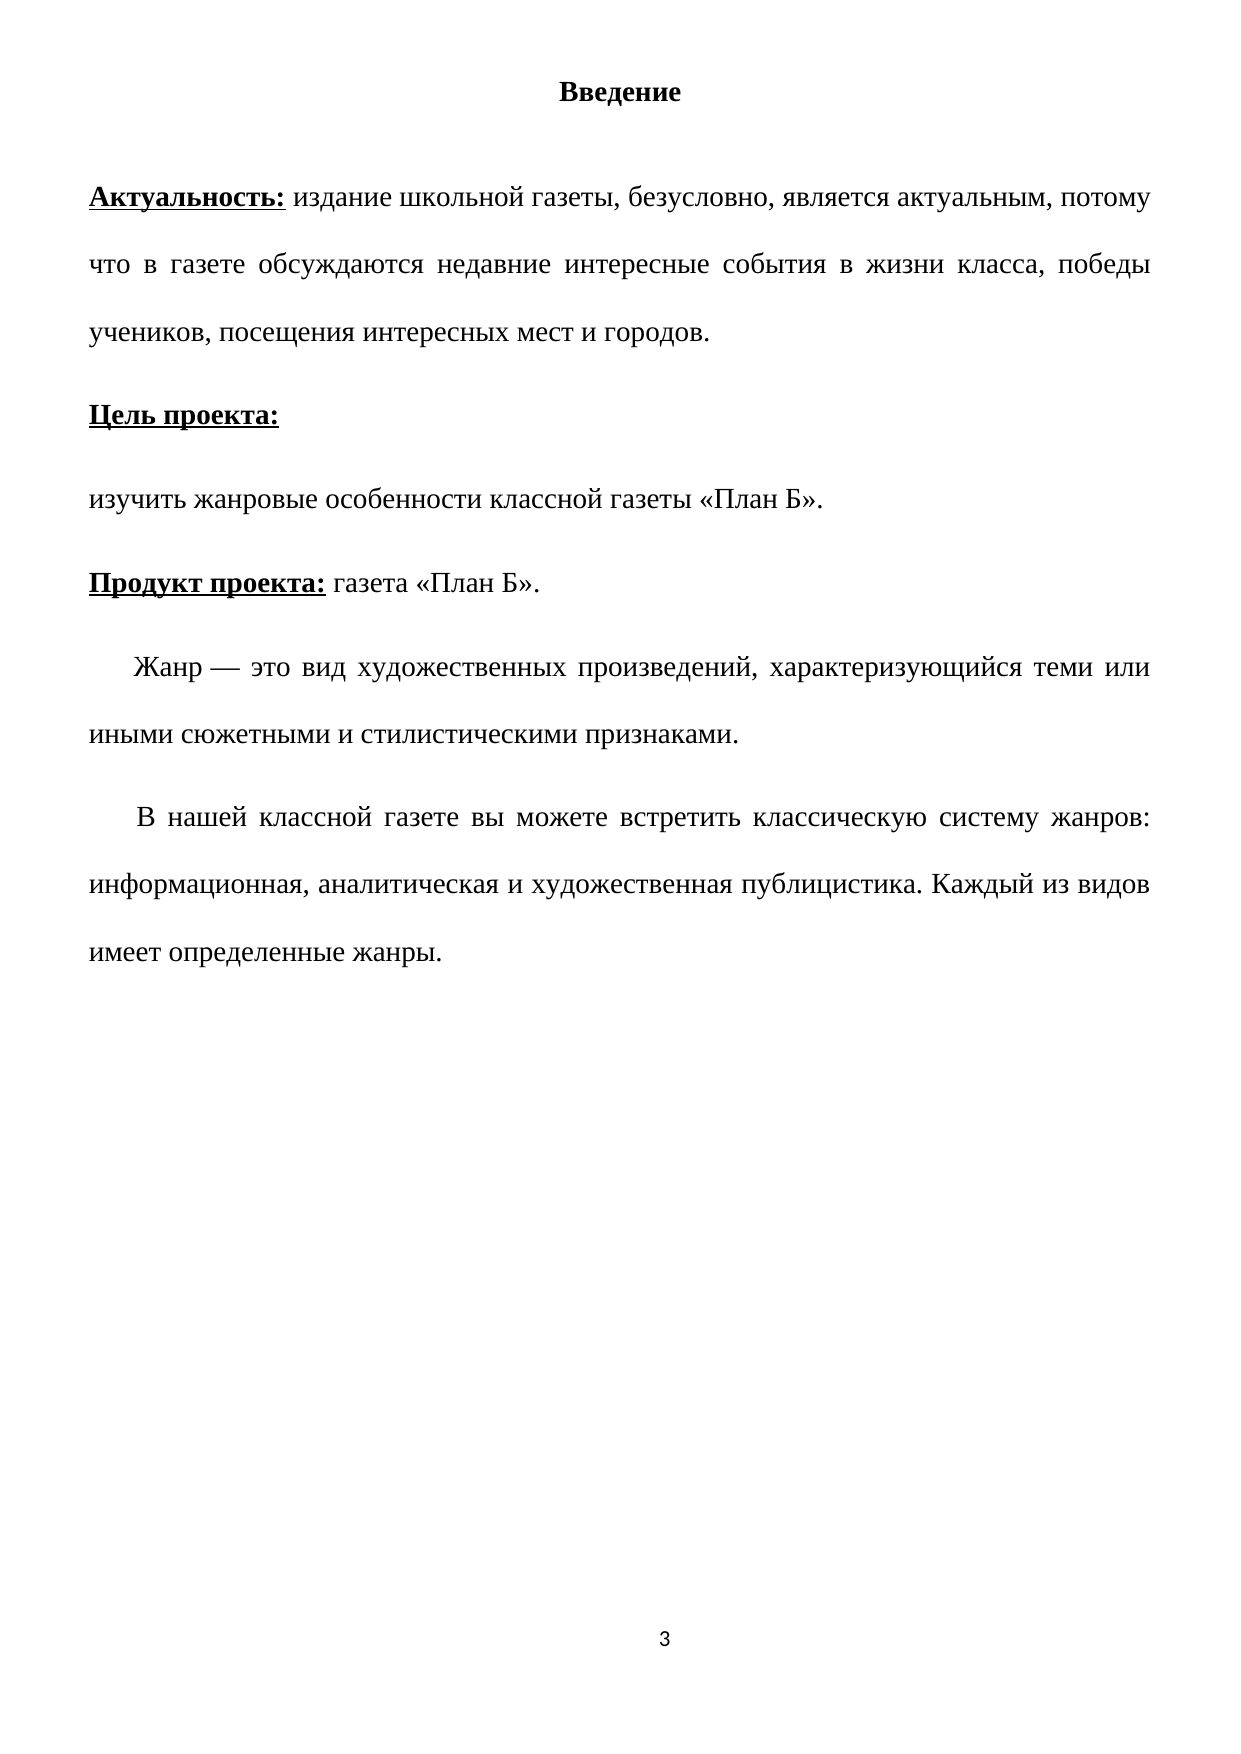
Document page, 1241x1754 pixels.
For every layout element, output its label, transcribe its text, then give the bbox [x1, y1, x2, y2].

text Введение [88, 74, 1152, 107]
text В нашей классной газете вы можете встретить классическую систему жанров: информационная, аналитическая и художественная публицистика. Каждый из видов имеет определенные жанры. [88, 799, 1152, 967]
text изучить жанровые особенности классной газеты «План Б». [88, 481, 1152, 515]
text Цель проекта: [88, 397, 1152, 431]
text Актуальность: издание школьной газеты, безусловно, является актуальным, потому что в газете обсуждаются недавние интересные события в жизни класса, победы учеников, посещения интересных мест и городов. [88, 179, 1152, 347]
text Продукт проекта: газета «План Б». [88, 565, 1152, 598]
text Жанр — это вид художественных произведений, характеризующийся теми или иными сюжетными и стилистическими признаками. [88, 649, 1152, 749]
